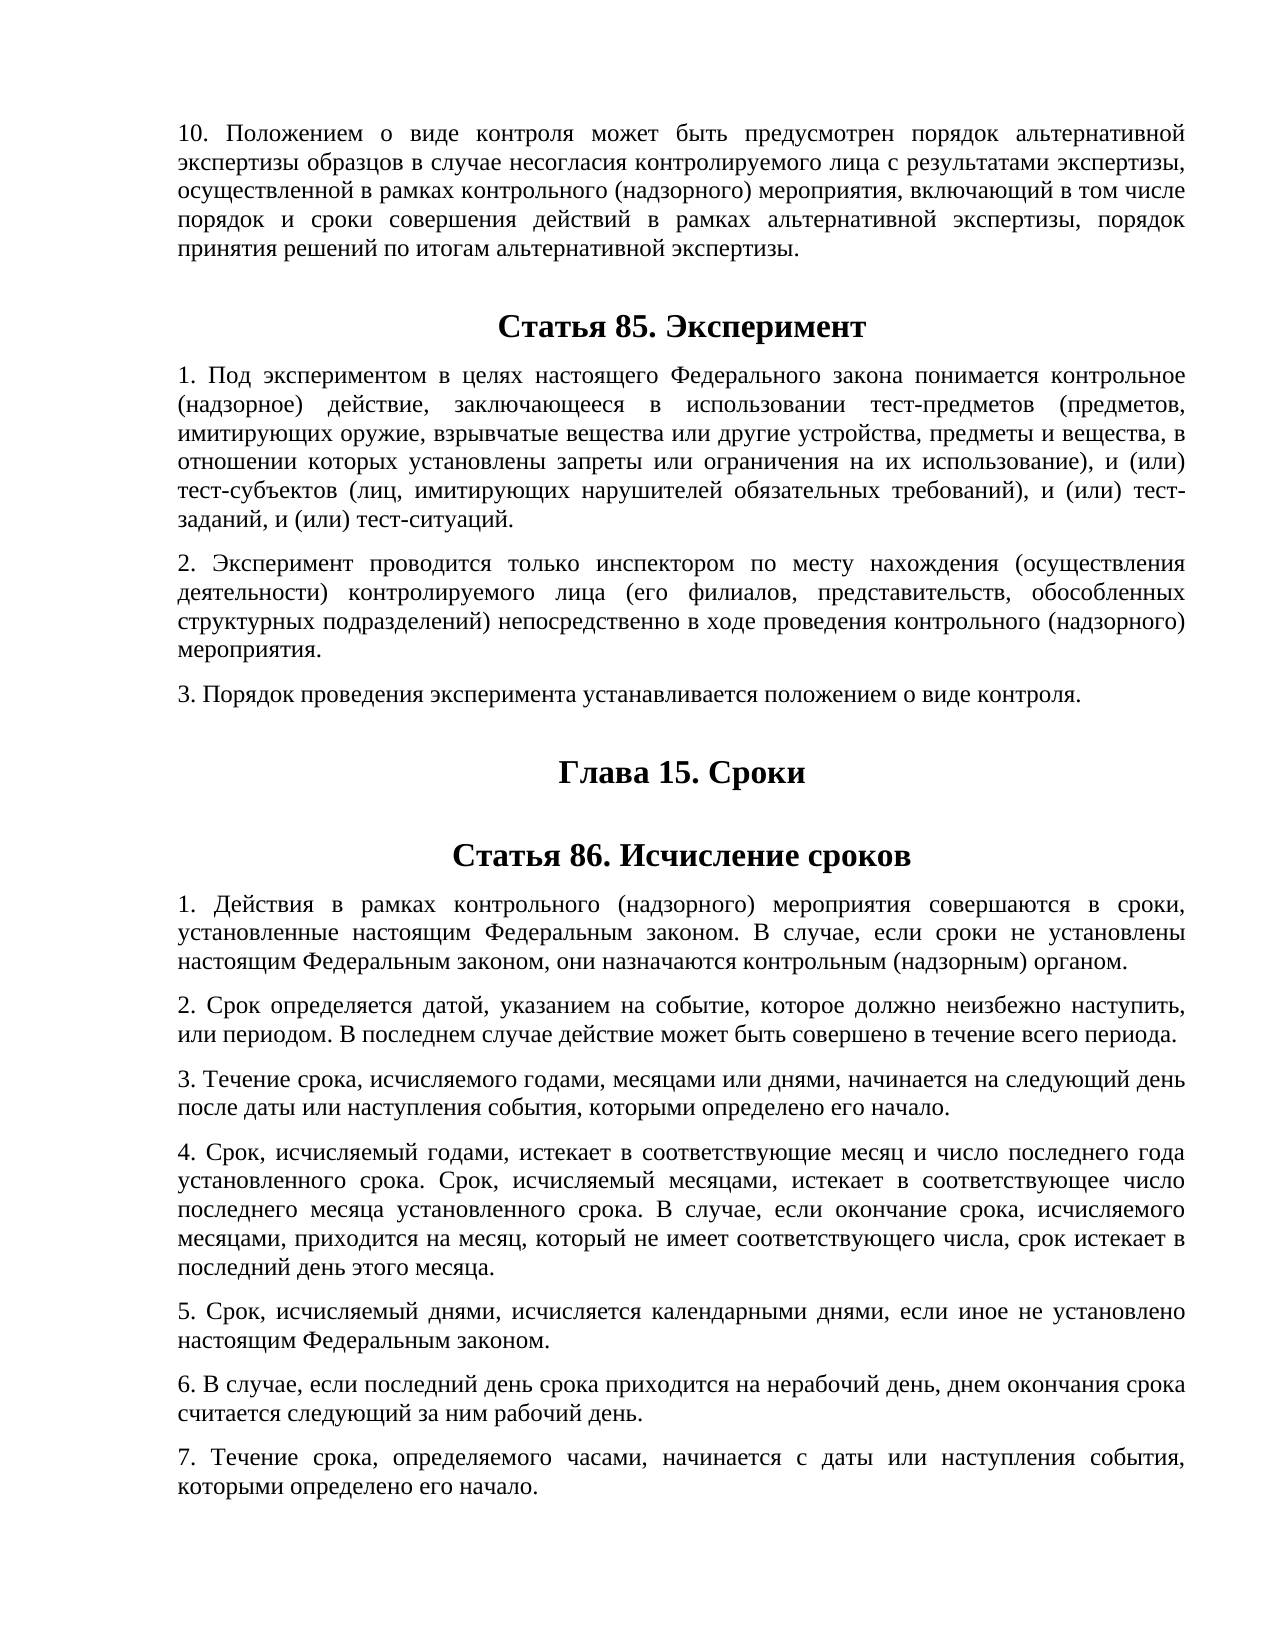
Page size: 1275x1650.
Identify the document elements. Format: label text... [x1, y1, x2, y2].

text 5. Срок, исчисляемый днями, исчисляется календарными днями, если иное не установлено настоящим Федеральным законом. [177, 1296, 1186, 1354]
text 3. Порядок проведения эксперимента устанавливается положением о виде контроля. [177, 679, 1186, 708]
text 2. Срок определяется датой, указанием на событие, которое должно неизбежно наступить, или периодом. В последнем случае действие может быть совершено в течение всего периода. [177, 991, 1186, 1048]
text 4. Срок, исчисляемый годами, истекает в соответствующие месяц и число последнего года установленного срока. Срок, исчисляемый месяцами, истекает в соответствующее число последнего месяца установленного срока. В случае, если окончание срока, исчисляемого месяцами, приходится на месяц, который не имеет соответствующего числа, срок истекает в последний день этого месяца. [177, 1137, 1186, 1281]
text 1. Действия в рамках контрольного (надзорного) мероприятия совершаются в сроки, установленные настоящим Федеральным законом. В случае, если сроки не установлены настоящим Федеральным законом, они назначаются контрольным (надзорным) органом. [177, 889, 1186, 975]
text 3. Течение срока, исчисляемого годами, месяцами или днями, начинается на следующий день после даты или наступления события, которыми определено его начало. [177, 1064, 1186, 1121]
text Статья 85. Эксперимент [177, 306, 1186, 344]
text 6. В случае, если последний день срока приходится на нерабочий день, днем окончания срока считается следующий за ним рабочий день. [177, 1369, 1186, 1427]
text Глава 15. Сроки [177, 752, 1186, 790]
text 1. Под экспериментом в целях настоящего Федерального закона понимается контрольное (надзорное) действие, заключающееся в использовании тест-предметов (предметов, имитирующих оружие, взрывчатые вещества или другие устройства, предметы и вещества, в отношении которых установлены запреты или ограничения на их использование), и (или) тест-субъектов (лиц, имитирующих нарушителей обязательных требований), и (или) тест-заданий, и (или) тест-ситуаций. [177, 360, 1186, 533]
text 2. Эксперимент проводится только инспектором по месту нахождения (осуществления деятельности) контролируемого лица (его филиалов, представительств, обособленных структурных подразделений) непосредственно в ходе проведения контрольного (надзорного) мероприятия. [177, 548, 1186, 663]
text 10. Положением о виде контроля может быть предусмотрен порядок альтернативной экспертизы образцов в случае несогласия контролируемого лица с результатами экспертизы, осуществленной в рамках контрольного (надзорного) мероприятия, включающий в том числе порядок и сроки совершения действий в рамках альтернативной экспертизы, порядок принятия решений по итогам альтернативной экспертизы. [177, 118, 1186, 262]
text 7. Течение срока, определяемого часами, начинается с даты или наступления события, которыми определено его начало. [177, 1442, 1186, 1500]
text Статья 86. Исчисление сроков [177, 835, 1186, 873]
